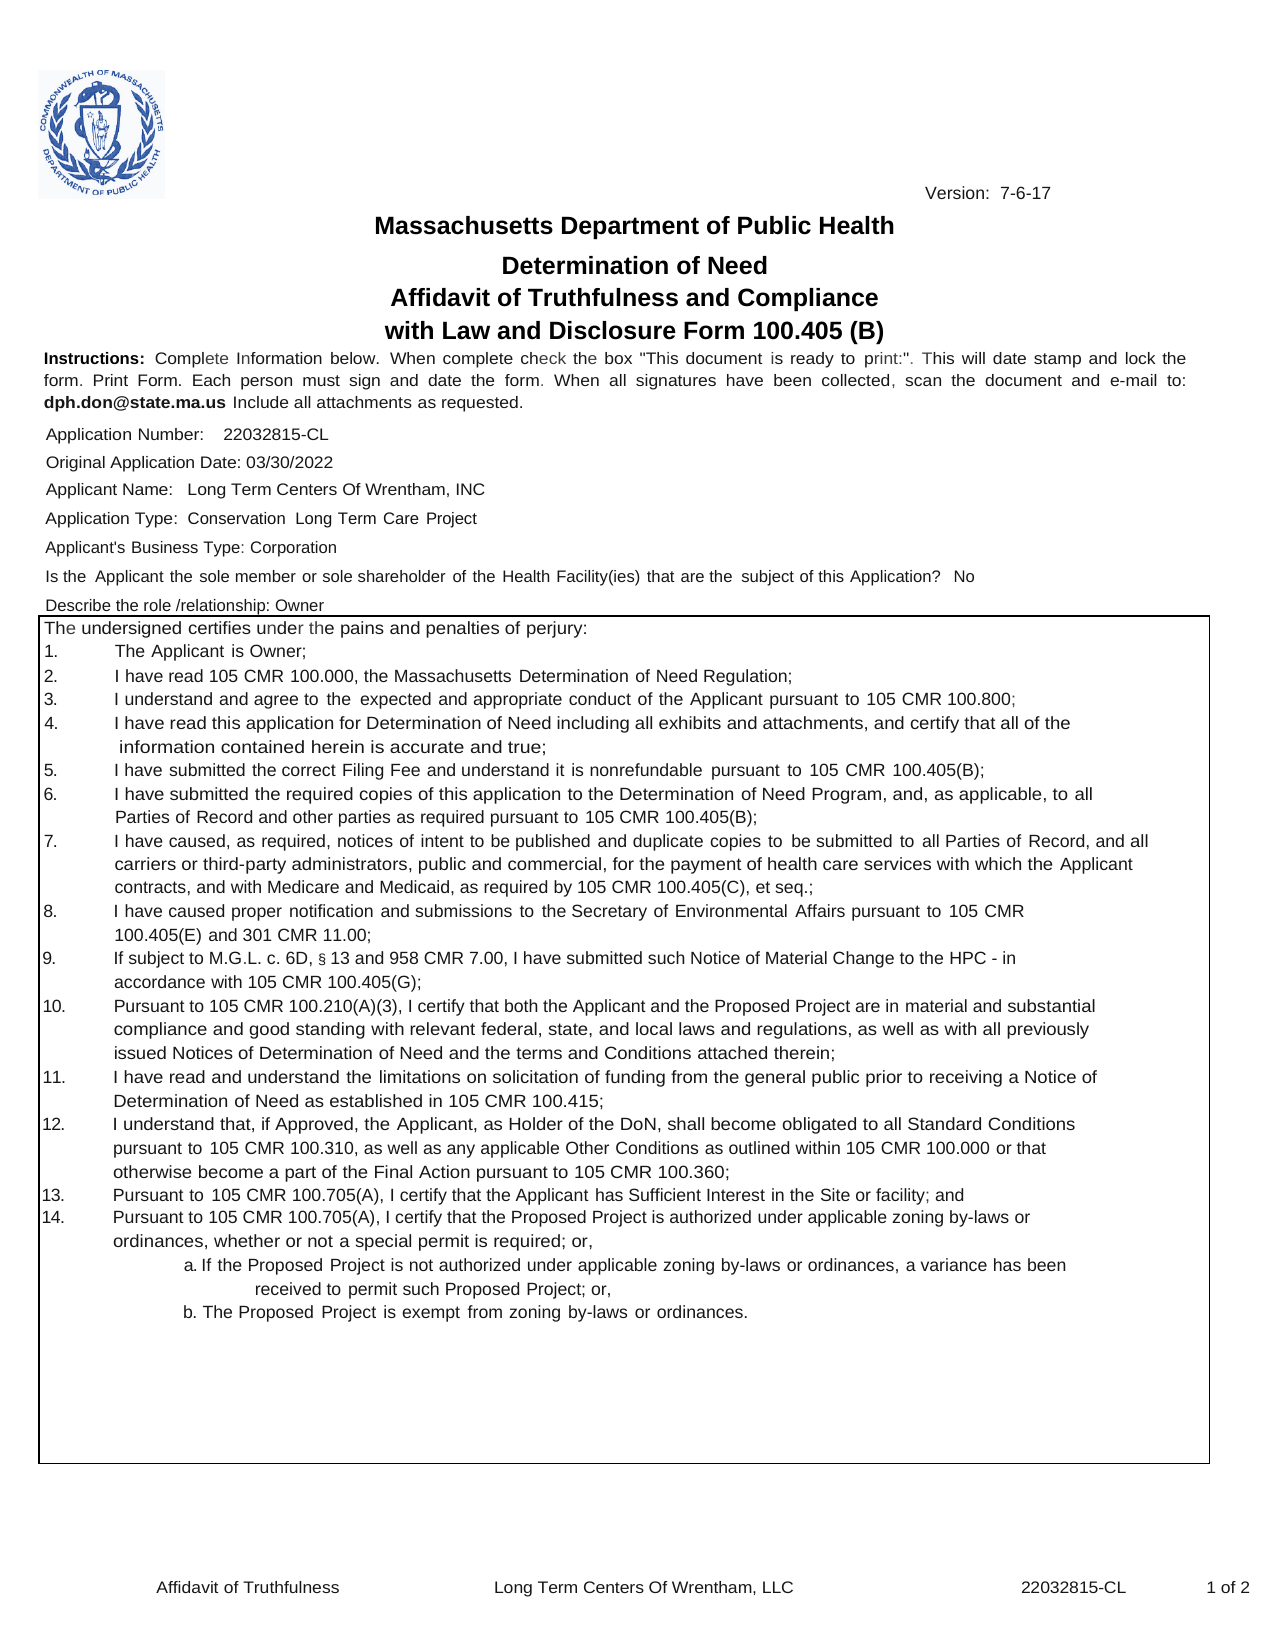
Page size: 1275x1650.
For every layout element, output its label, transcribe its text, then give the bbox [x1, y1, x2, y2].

title Determination of Need [25, 251, 1244, 280]
text Describe the role /relationship: Owner [45, 596, 1250, 615]
text Application Type: Conservation Long Term Care Project [45, 509, 1250, 528]
text Application Number: 22032815-CL [46, 424, 1250, 444]
text Original Application Date: 03/30/2022 [46, 453, 1250, 472]
text Version: 7-6-17 [38, 71, 1217, 203]
text Applicant's Business Type: Corporation [45, 538, 1250, 557]
title Massachusetts Department of Public Health [25, 211, 1244, 239]
title Affidavit of Truthfulness and Compliance [25, 283, 1244, 312]
text Applicant Name: Long Term Centers Of Wrentham, INC [46, 479, 1250, 499]
text Instructions: Complete Information below. When complete check the box "This document is ready to print:". This will date stamp and lock the form. Print Form. Each person must sign and date the form. When all signatures have been collected, scan the document and e-mail to: dph.don@state.ma.us Include all attachments as requested. [44, 349, 1186, 412]
table_header The undersigned certifies under the pains and penalties of perjury: The Applicant is Owner; I have read 105 CMR 100.000, the Massachusetts Determination of Need Regulation; I understand and agree to the expected and appropriate conduct of the Applicant pursuant to 105 CMR 100.800; I have read this application for Determination of Need including all exhibits and attachments, and certify that all of the information contained herein is accurate and true; I have submitted the correct Filing Fee and understand it is nonrefundable pursuant to 105 CMR 100.405(B); I have submitted the required copies of this application to the Determination of Need Program, and, as applicable, to all Parties of Record and other parties as required pursuant to 105 CMR 100.405(B); I have caused, as required, notices of intent to be published and duplicate copies to be submitted to all Parties of Record, and all carriers or third-party administrators, public and commercial, for the payment of health care services with which the Applicant contracts, and with Medicare and Medicaid, as required by 105 CMR 100.405(C), et seq.; I have caused proper notification and submissions to the Secretary of Environmental Affairs pursuant to 105 CMR 100.405(E) and 301 CMR 11.00; If subject to M.G.L. c. 6D, § 13 and 958 CMR 7.00, I have submitted such Notice of Material Change to the HPC - in accordance with 105 CMR 100.405(G); Pursuant to 105 CMR 100.210(A)(3), I certify that both the Applicant and the Proposed Project are in material and substantial compliance and good standing with relevant federal, state, and local laws and regulations, as well as with all previously issued Notices of Determination of Need and the terms and Conditions attached therein; I have read and understand the limitations on solicitation of funding from the general public prior to receiving a Notice of Determination of Need as established in 105 CMR 100.415; I understand that, if Approved, the Applicant, as Holder of the DoN, shall become obligated to all Standard Conditions pursuant to 105 CMR 100.310, as well as any applicable Other Conditions as outlined within 105 CMR 100.000 or that otherwise become a part of the Final Action pursuant to 105 CMR 100.360; Pursuant to 105 CMR 100.705(A), I certify that the Applicant has Sufficient Interest in the Site or facility; and Pursuant to 105 CMR 100.705(A), I certify that the Proposed Project is authorized under applicable zoning by-laws or ordinances, whether or not a special permit is required; or, If the Proposed Project is not authorized under applicable zoning by-laws or ordinances, a variance has been received to permit such Proposed Project; or, The Proposed Project is exempt from zoning by-laws or ordinances. [40, 617, 1209, 1463]
text Is the Applicant the sole member or sole shareholder of the Health Facility(ies) that are the subject of this Application? No [45, 567, 1250, 586]
title with Law and Disclosure Form 100.405 (B) [25, 316, 1244, 344]
